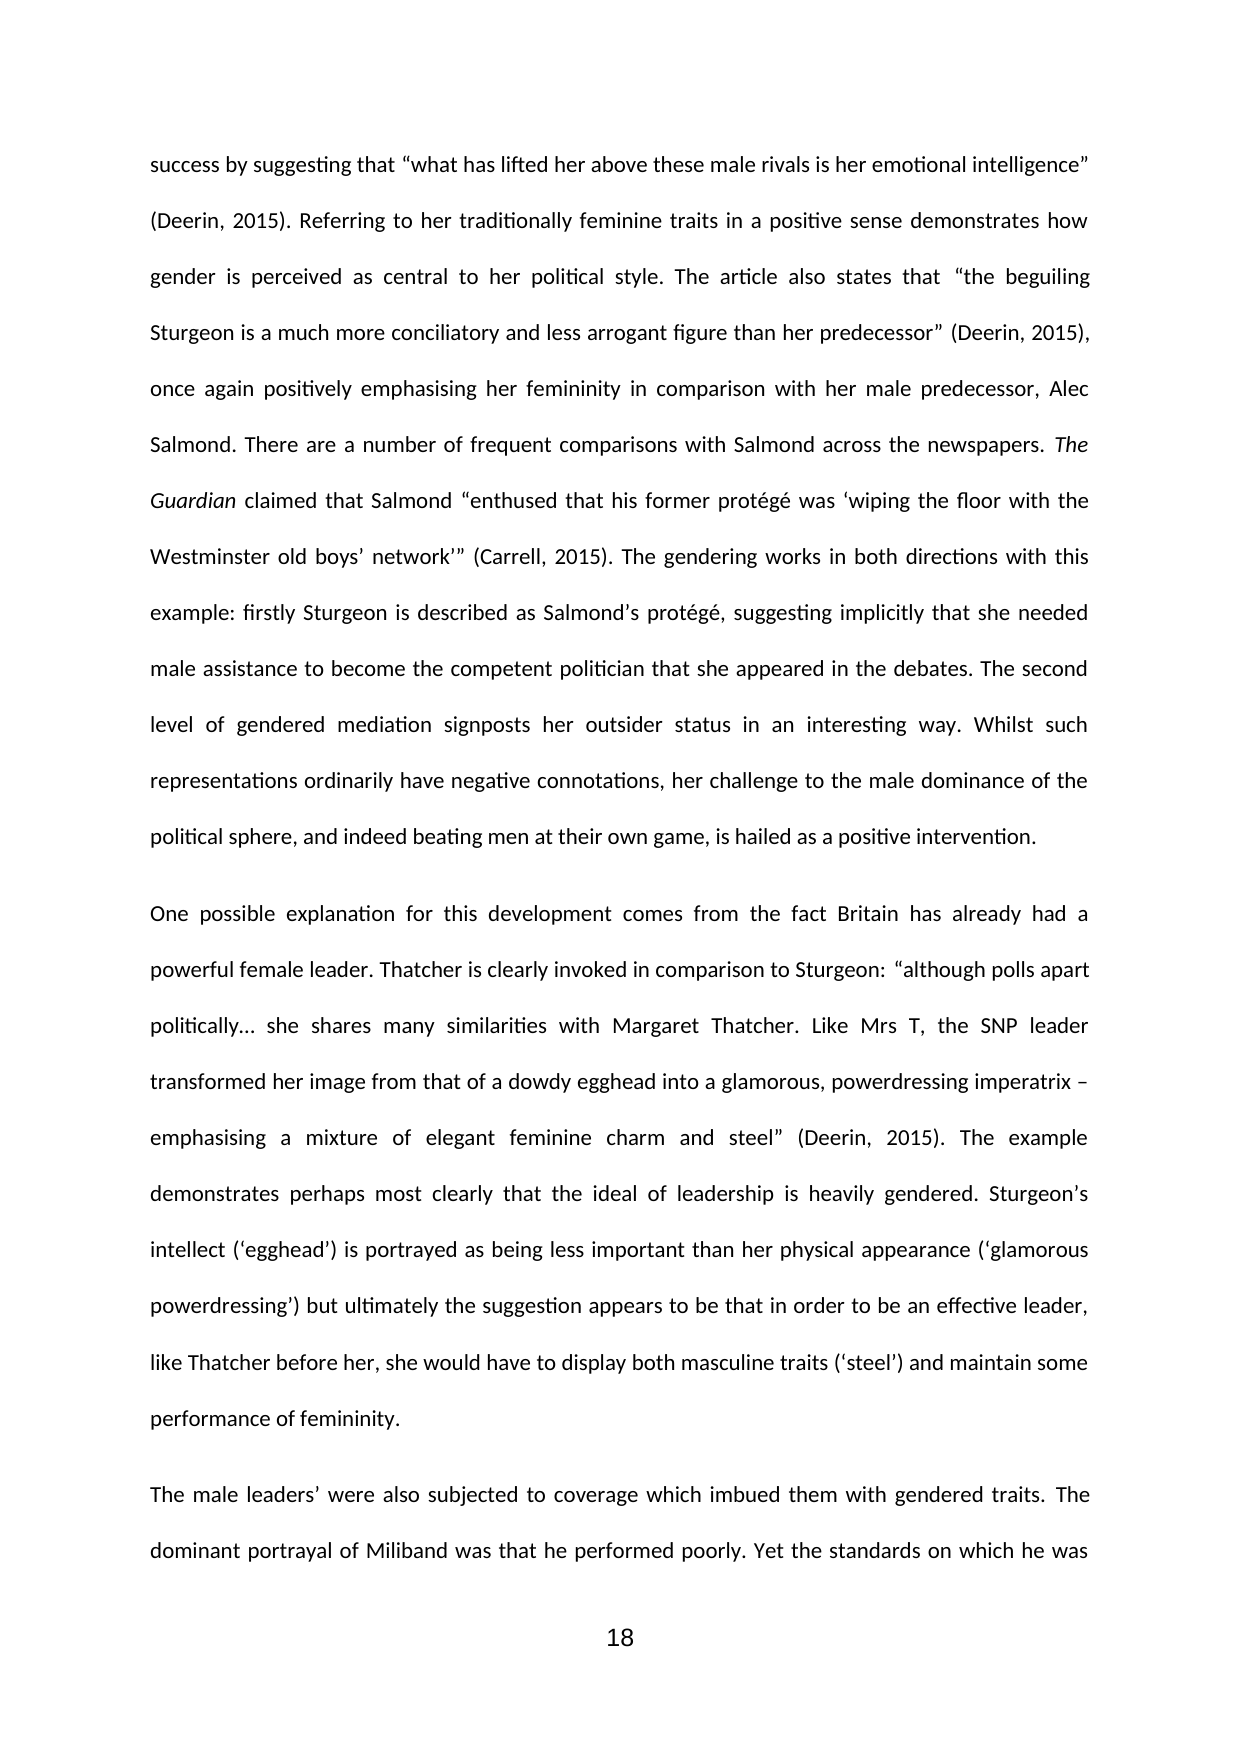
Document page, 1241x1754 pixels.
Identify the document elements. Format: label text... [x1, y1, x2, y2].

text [150, 1481, 1090, 1565]
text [150, 150, 1090, 851]
text One possible explanation for this development comes from the fact Britain has already had a powerful female leader. Thatcher is clearly invoked in comparison to Sturgeon: “although polls apart politically… she shares many similarities with Margaret Thatcher. Like Mrs T, the SNP leader transformed her image from that of a dowdy egghead into a glamorous, powerdressing imperatrix – emphasising a mixture of elegant feminine charm and steel” (Deerin, 2015). The example demonstrates perhaps most clearly that the ideal of leadership is heavily gendered. Sturgeon’s intellect (‘egghead’) is portrayed as being less important than her physical appearance (‘glamorous powerdressing’) but ultimately the suggestion appears to be that in order to be an effective leader, like Thatcher before her, she would have to display both masculine traits (‘steel’) and maintain some performance of femininity. [150, 899, 1090, 1432]
